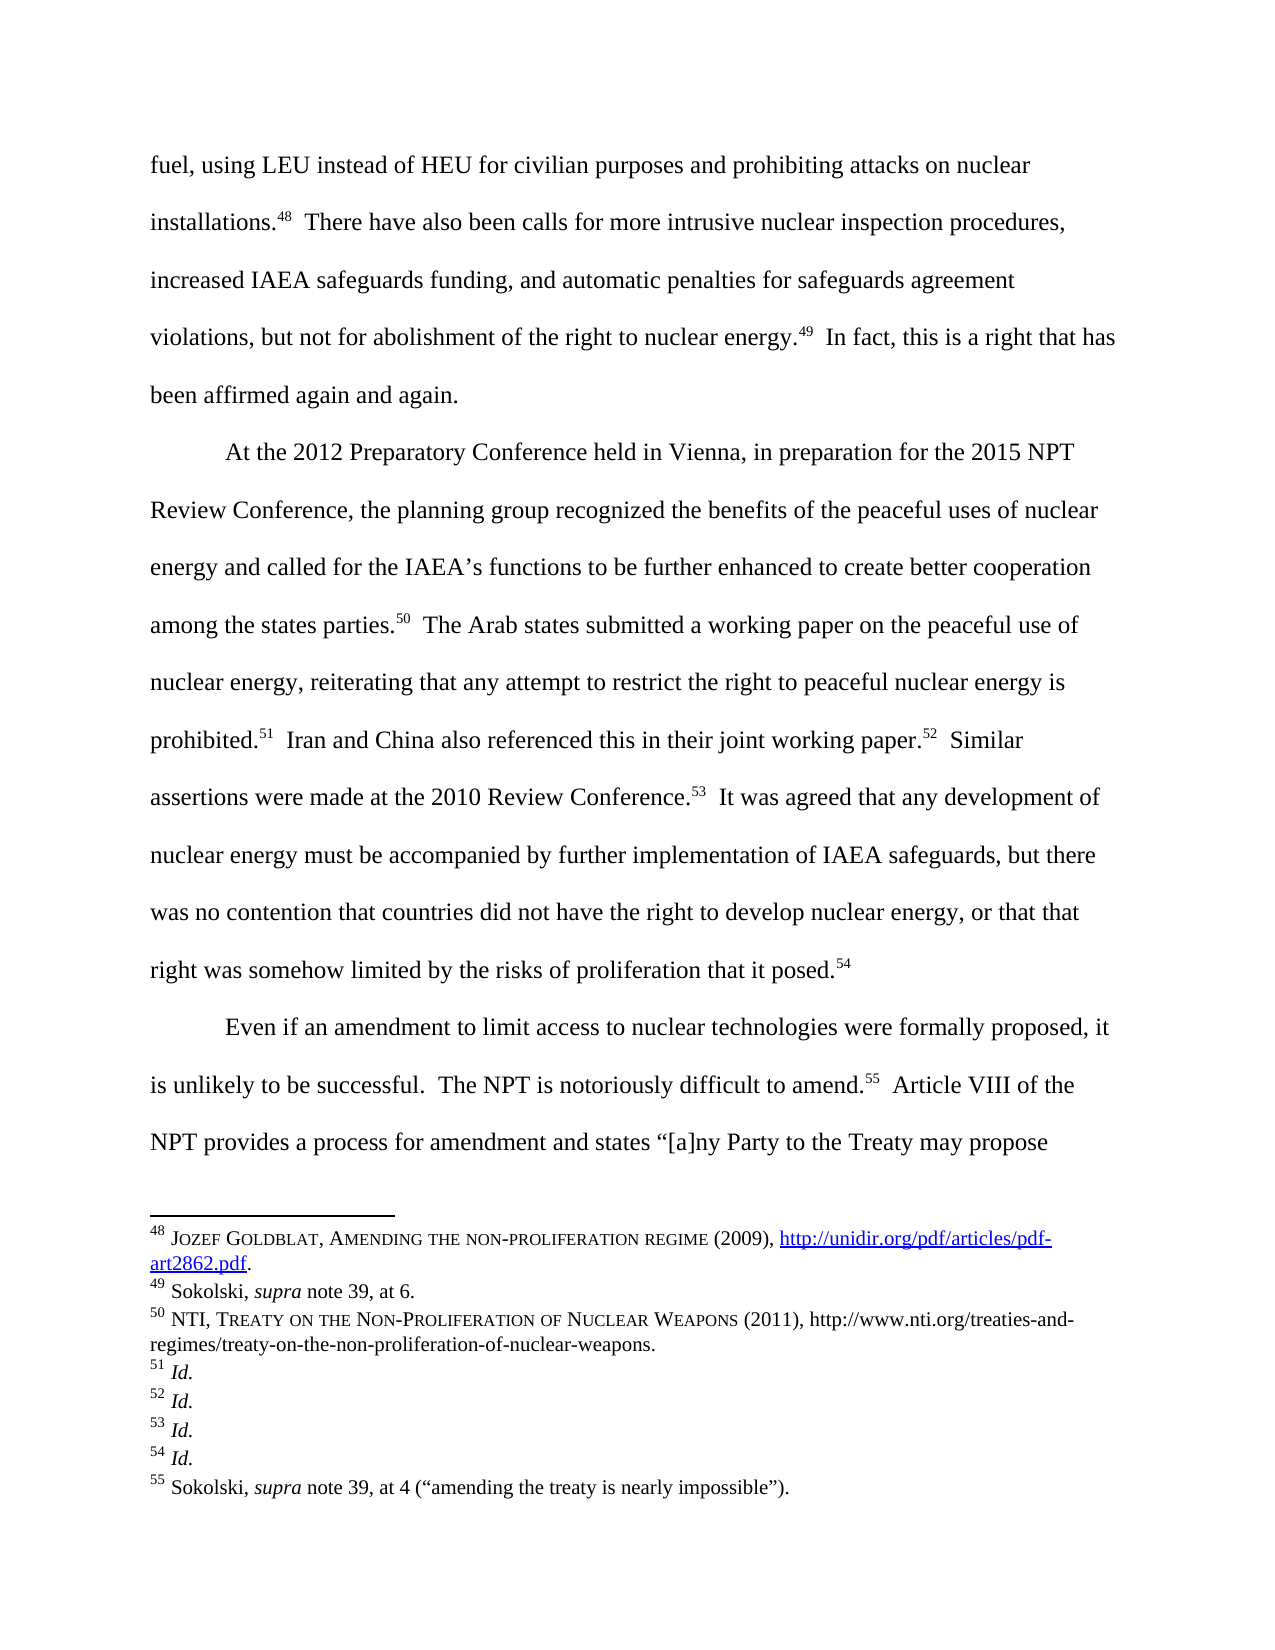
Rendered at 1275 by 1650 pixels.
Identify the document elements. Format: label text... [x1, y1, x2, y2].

text At the 2012 Preparatory Conference held in Vienna, in preparation for the 2015 NPT Review Conference, the planning group recognized the benefits of the peaceful uses of nuclear energy and called for the IAEA’s functions to be further enhanced to create better cooperation among the states parties. The Arab states submitted a working paper on the peaceful use of nuclear energy, reiterating that any attempt to restrict the right to peaceful nuclear energy is prohibited. Iran and China also referenced this in their joint working paper. Similar assertions were made at the 2010 Review Conference. It was agreed that any development of nuclear energy must be accompanied by further implementation of IAEA safeguards, but there was no contention that countries did not have the right to develop nuclear energy, or that that right was somehow limited by the risks of proliferation that it posed. [150, 437, 1125, 984]
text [150, 1012, 1125, 1156]
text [150, 150, 1125, 409]
